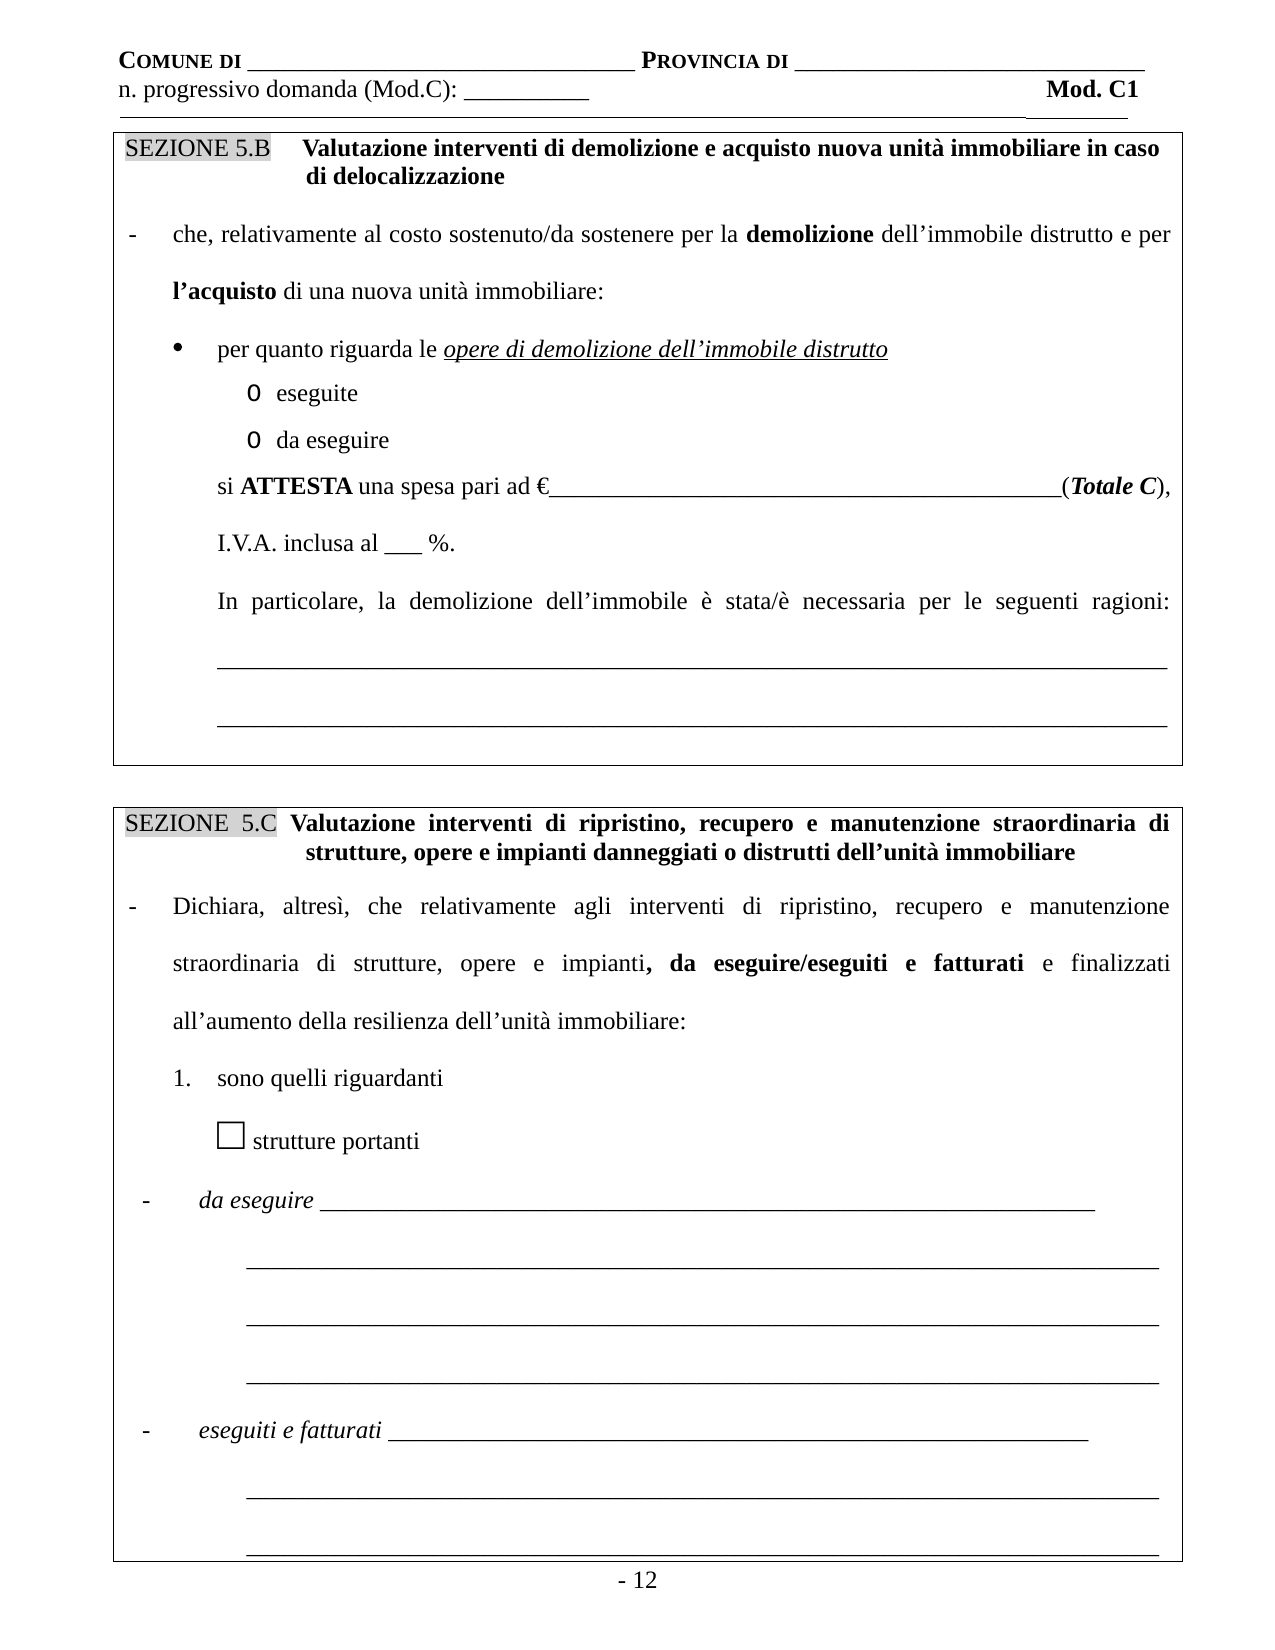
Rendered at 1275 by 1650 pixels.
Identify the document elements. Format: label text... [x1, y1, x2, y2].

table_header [114, 808, 1182, 1561]
table_header SEZIONE 5.B Valutazione interventi di demolizione e acquisto nuova unità immobiliare in caso di delocalizzazione che, relativamente al costo sostenuto/da sostenere per la demolizione dell’immobile distrutto e per l’acquisto di una nuova unità immobiliare: per quanto riguarda le opere di demolizione dell’immobile distrutto eseguite da eseguire si ATTESTA una spesa pari ad €_________________________________________(Totale C), I.V.A. inclusa al ___ %. In particolare, la demolizione dell’immobile è stata/è necessaria per le seguenti ragioni: ____________________________________________________________________________ ____________________________________________________________________________ [114, 133, 1182, 765]
